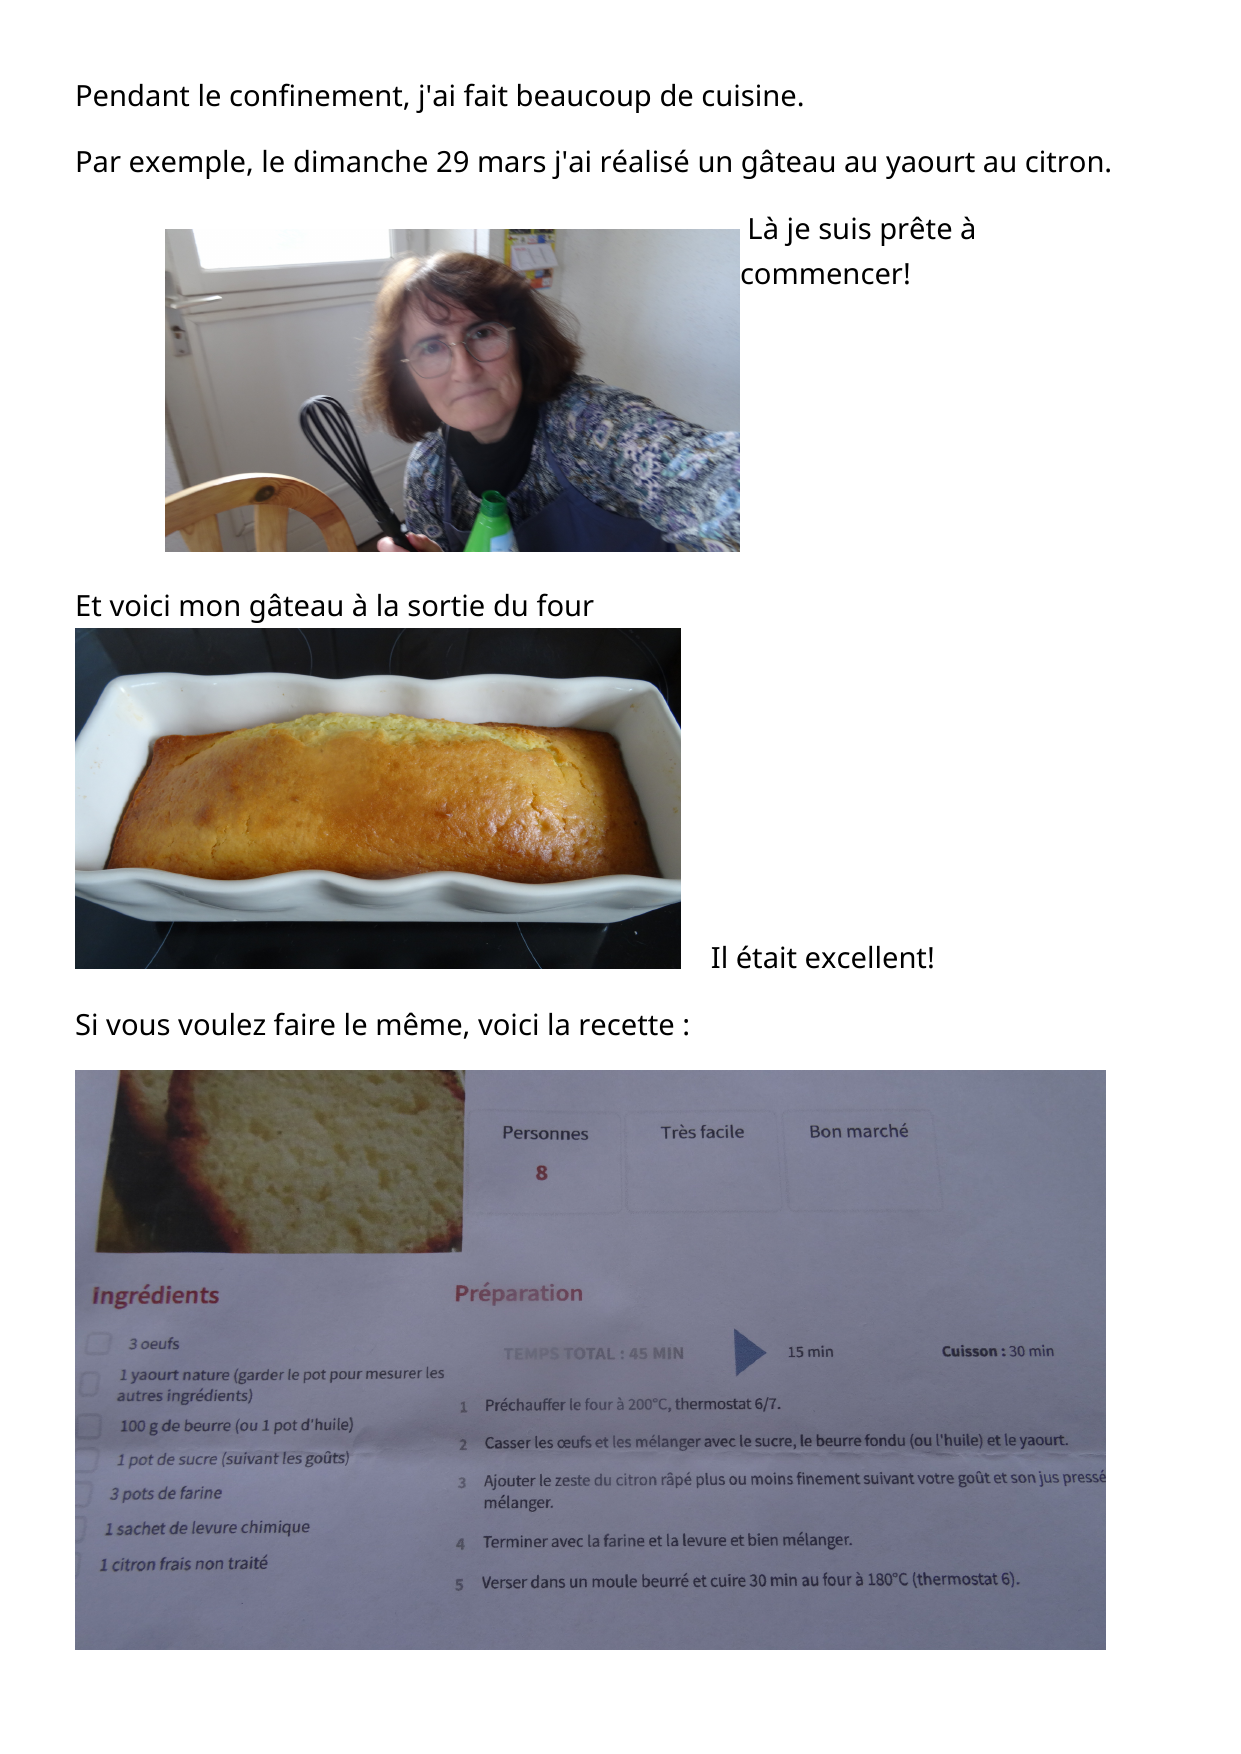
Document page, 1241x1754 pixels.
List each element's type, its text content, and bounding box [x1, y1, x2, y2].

picture [165, 229, 740, 552]
text Pendant le confinement, j'ai fait beaucoup de cuisine. [75, 75, 1165, 115]
picture [75, 628, 681, 969]
picture [75, 1070, 1106, 1650]
text Là je suis prête à commencer! [75, 208, 1165, 293]
text Par exemple, le dimanche 29 mars j'ai réalisé un gâteau au yaourt au citron. [75, 141, 1165, 181]
text Si vous voulez faire le même, voici la recette : [75, 1004, 1165, 1044]
